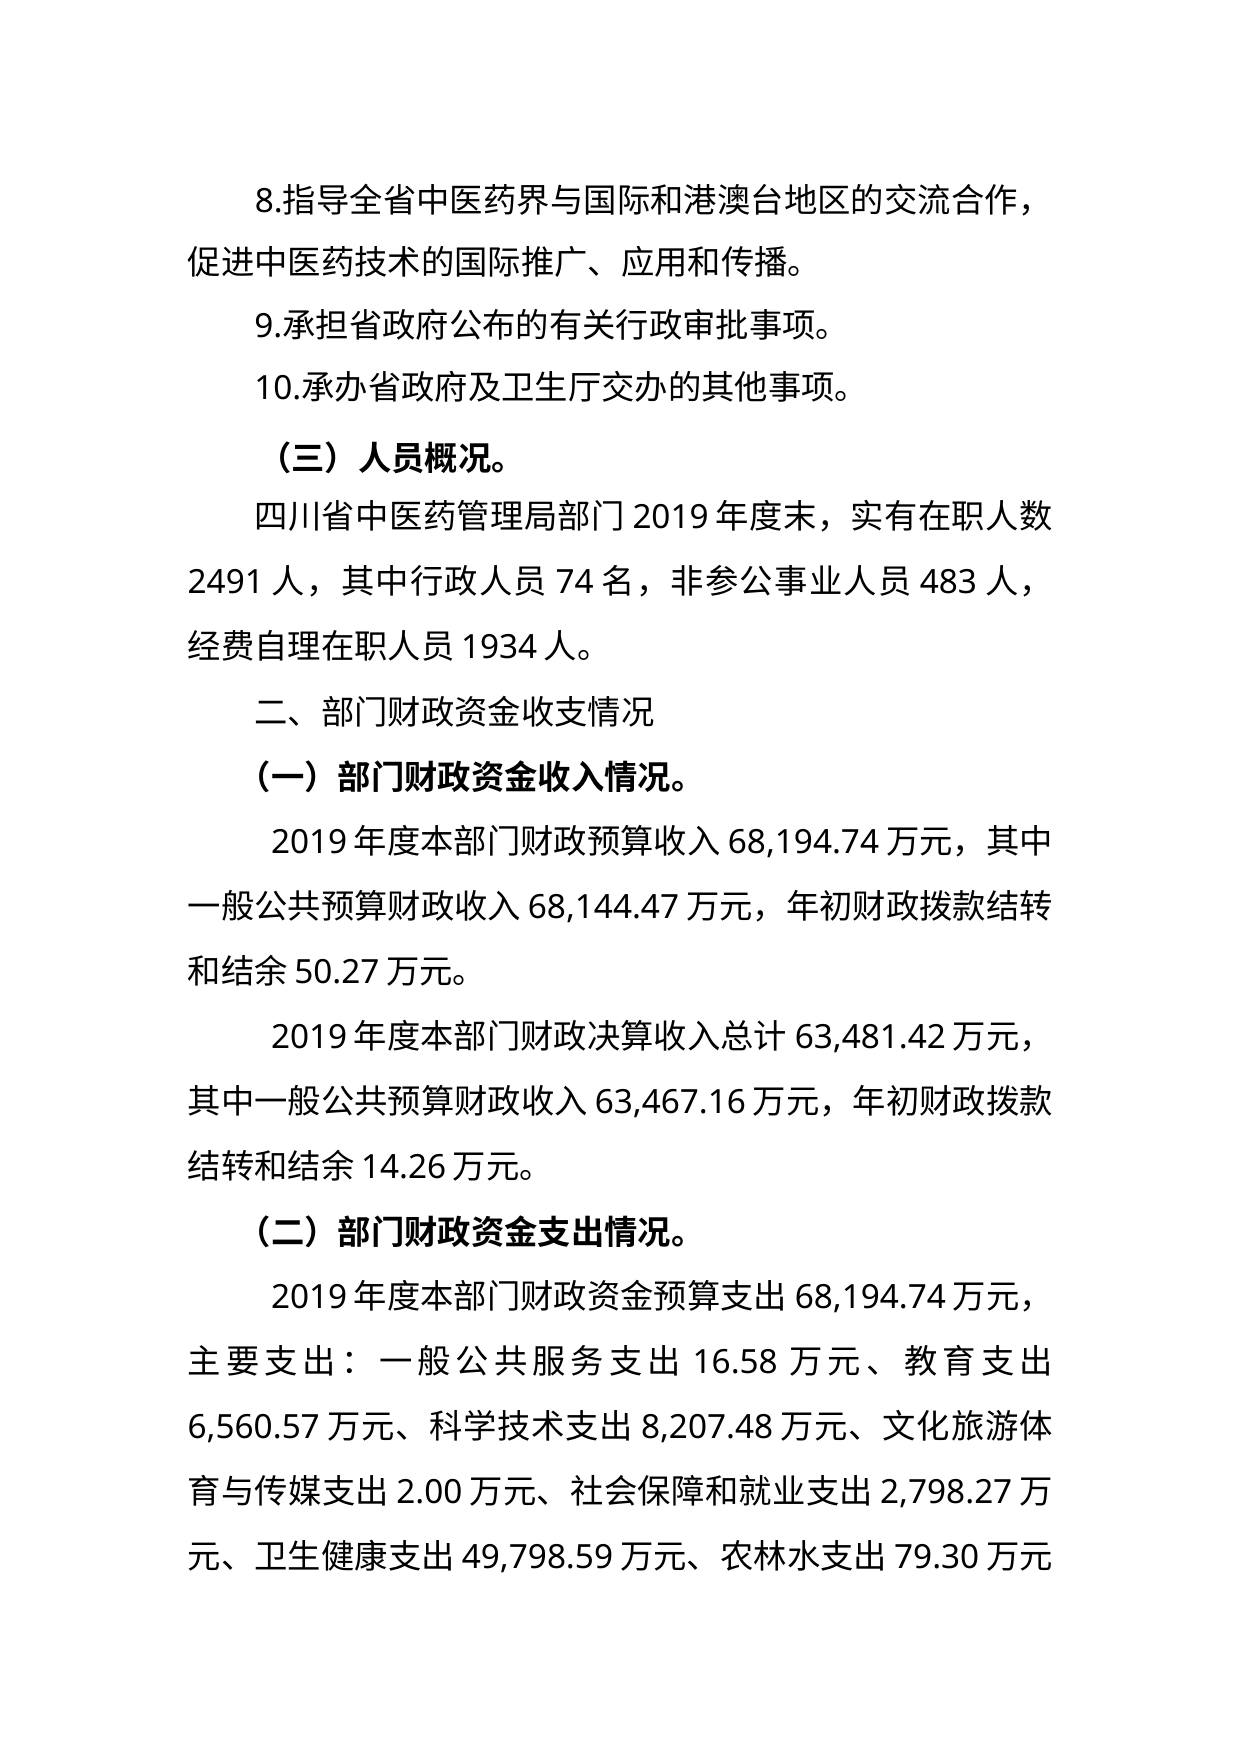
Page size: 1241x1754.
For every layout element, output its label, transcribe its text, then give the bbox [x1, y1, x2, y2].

text 四川省中医药管理局部门2019年度末，实有在职人数2491人，其中行政人员74名，非参公事业人员483人，经费自理在职人员1934人。 [187, 482, 1053, 677]
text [187, 1262, 1053, 1587]
text （三）人员概况。 [187, 422, 1053, 482]
text 2019年度本部门财政决算收入总计63,481.42万元，其中一般公共预算财政收入63,467.16万元，年初财政拨款结转和结余14.26万元。 [187, 1002, 1053, 1197]
text （二）部门财政资金支出情况。 [187, 1197, 1053, 1262]
text 2019年度本部门财政预算收入68,194.74万元，其中一般公共预算财政收入68,144.47万元，年初财政拨款结转和结余50.27万元。 [187, 807, 1053, 1002]
text 二、部门财政资金收支情况 [187, 677, 1053, 742]
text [187, 162, 1053, 412]
text （一）部门财政资金收入情况。 [187, 742, 1053, 807]
